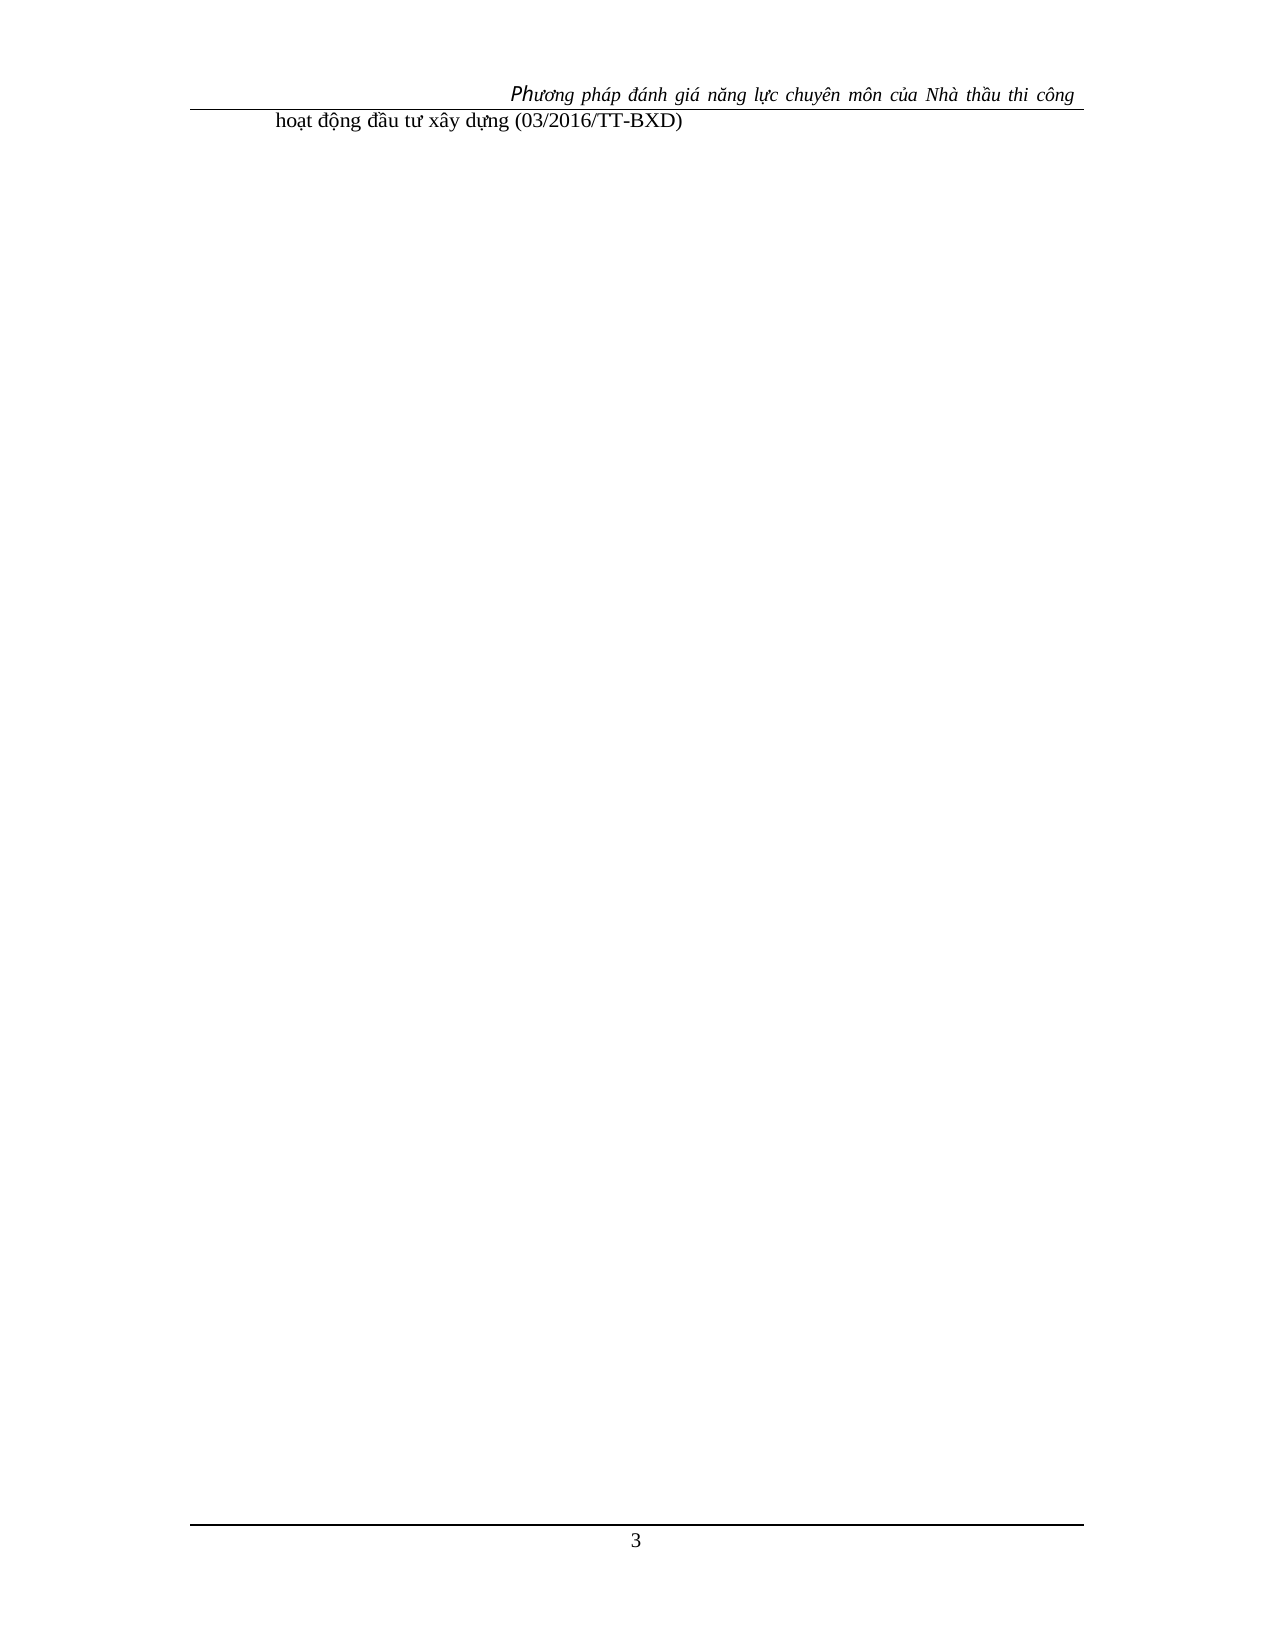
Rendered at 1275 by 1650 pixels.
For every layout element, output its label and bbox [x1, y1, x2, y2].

list [234, 108, 1081, 132]
